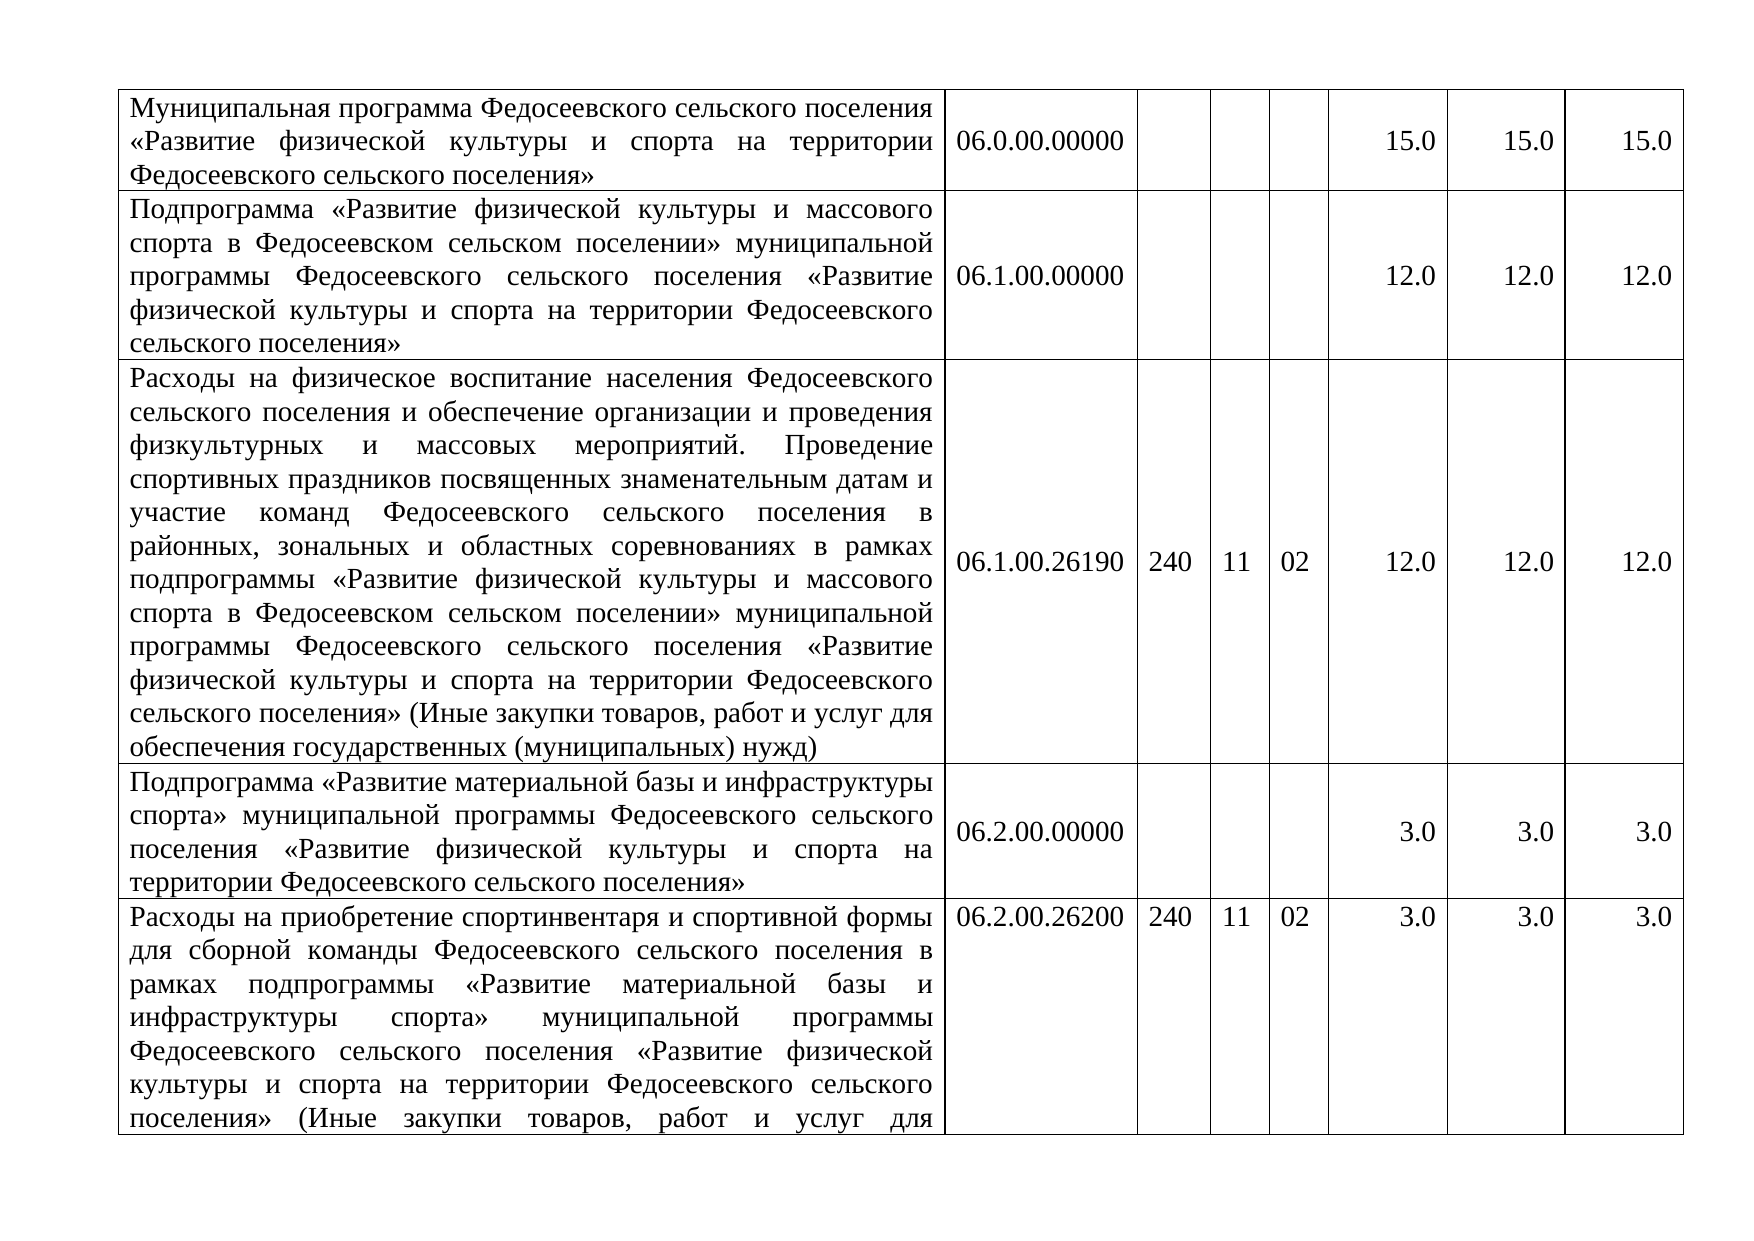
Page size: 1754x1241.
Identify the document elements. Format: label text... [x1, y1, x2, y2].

table_cell Подпрограмма «Развитие физической культуры и массового спорта в Федосеевском сельском поселении» муниципальной программы Федосеевского сельского поселения «Развитие физической культуры и спорта на территории Федосеевского сельского поселения» [119, 191, 944, 359]
table_cell 11 [1211, 360, 1269, 763]
table_cell [1138, 764, 1210, 898]
table_cell Подпрограмма «Развитие материальной базы и инфраструктуры спорта» муниципальной программы Федосеевского сельского поселения «Развитие физической культуры и спорта на территории Федосеевского сельского поселения» [119, 764, 944, 898]
table_cell 3.0 [1566, 899, 1683, 1134]
table_cell 02 [1270, 360, 1328, 763]
table_cell [1270, 90, 1328, 190]
table_cell 15.0 [1448, 90, 1564, 190]
table_cell 06.2.00.00000 [946, 764, 1137, 898]
table_cell 06.2.00.26200 [946, 899, 1137, 1134]
table_cell 06.1.00.26190 [946, 360, 1137, 763]
table_cell 12.0 [1329, 191, 1447, 359]
table_cell Расходы на физическое воспитание населения Федосеевского сельского поселения и обеспечение организации и проведения физкультурных и массовых мероприятий. Проведение спортивных праздников посвященных знаменательным датам и участие команд Федосеевского сельского поселения в районных, зональных и областных соревнованиях в рамках подпрограммы «Развитие физической культуры и массового спорта в Федосеевском сельском поселении» муниципальной программы Федосеевского сельского поселения «Развитие физической культуры и спорта на территории Федосеевского сельского поселения» (Иные закупки товаров, работ и услуг для обеспечения государственных (муниципальных) нужд) [119, 360, 944, 763]
table_cell 3.0 [1566, 764, 1683, 898]
table_cell 06.0.00.00000 [946, 90, 1137, 190]
table_cell 12.0 [1566, 360, 1683, 763]
table_cell [1211, 90, 1269, 190]
table_cell 3.0 [1448, 764, 1564, 898]
table_cell 3.0 [1329, 899, 1447, 1134]
table_cell 240 [1138, 899, 1210, 1134]
table_cell [1138, 90, 1210, 190]
table_cell [1211, 191, 1269, 359]
table_cell 12.0 [1329, 360, 1447, 763]
table_cell 3.0 [1448, 899, 1564, 1134]
table_cell 06.1.00.00000 [946, 191, 1137, 359]
table_cell 12.0 [1448, 360, 1564, 763]
table_cell 02 [1270, 899, 1328, 1134]
table_cell 240 [1138, 360, 1210, 763]
table_cell [1270, 764, 1328, 898]
table_cell [1211, 764, 1269, 898]
table_cell [1270, 191, 1328, 359]
table_cell 15.0 [1566, 90, 1683, 190]
table_cell 15.0 [1329, 90, 1447, 190]
table_cell Муниципальная программа Федосеевского сельского поселения «Развитие физической культуры и спорта на территории Федосеевского сельского поселения» [119, 90, 944, 190]
table_cell 12.0 [1566, 191, 1683, 359]
table_cell 3.0 [1329, 764, 1447, 898]
table_cell 11 [1211, 899, 1269, 1134]
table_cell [119, 899, 944, 1134]
table_cell [1138, 191, 1210, 359]
table_cell 12.0 [1448, 191, 1564, 359]
